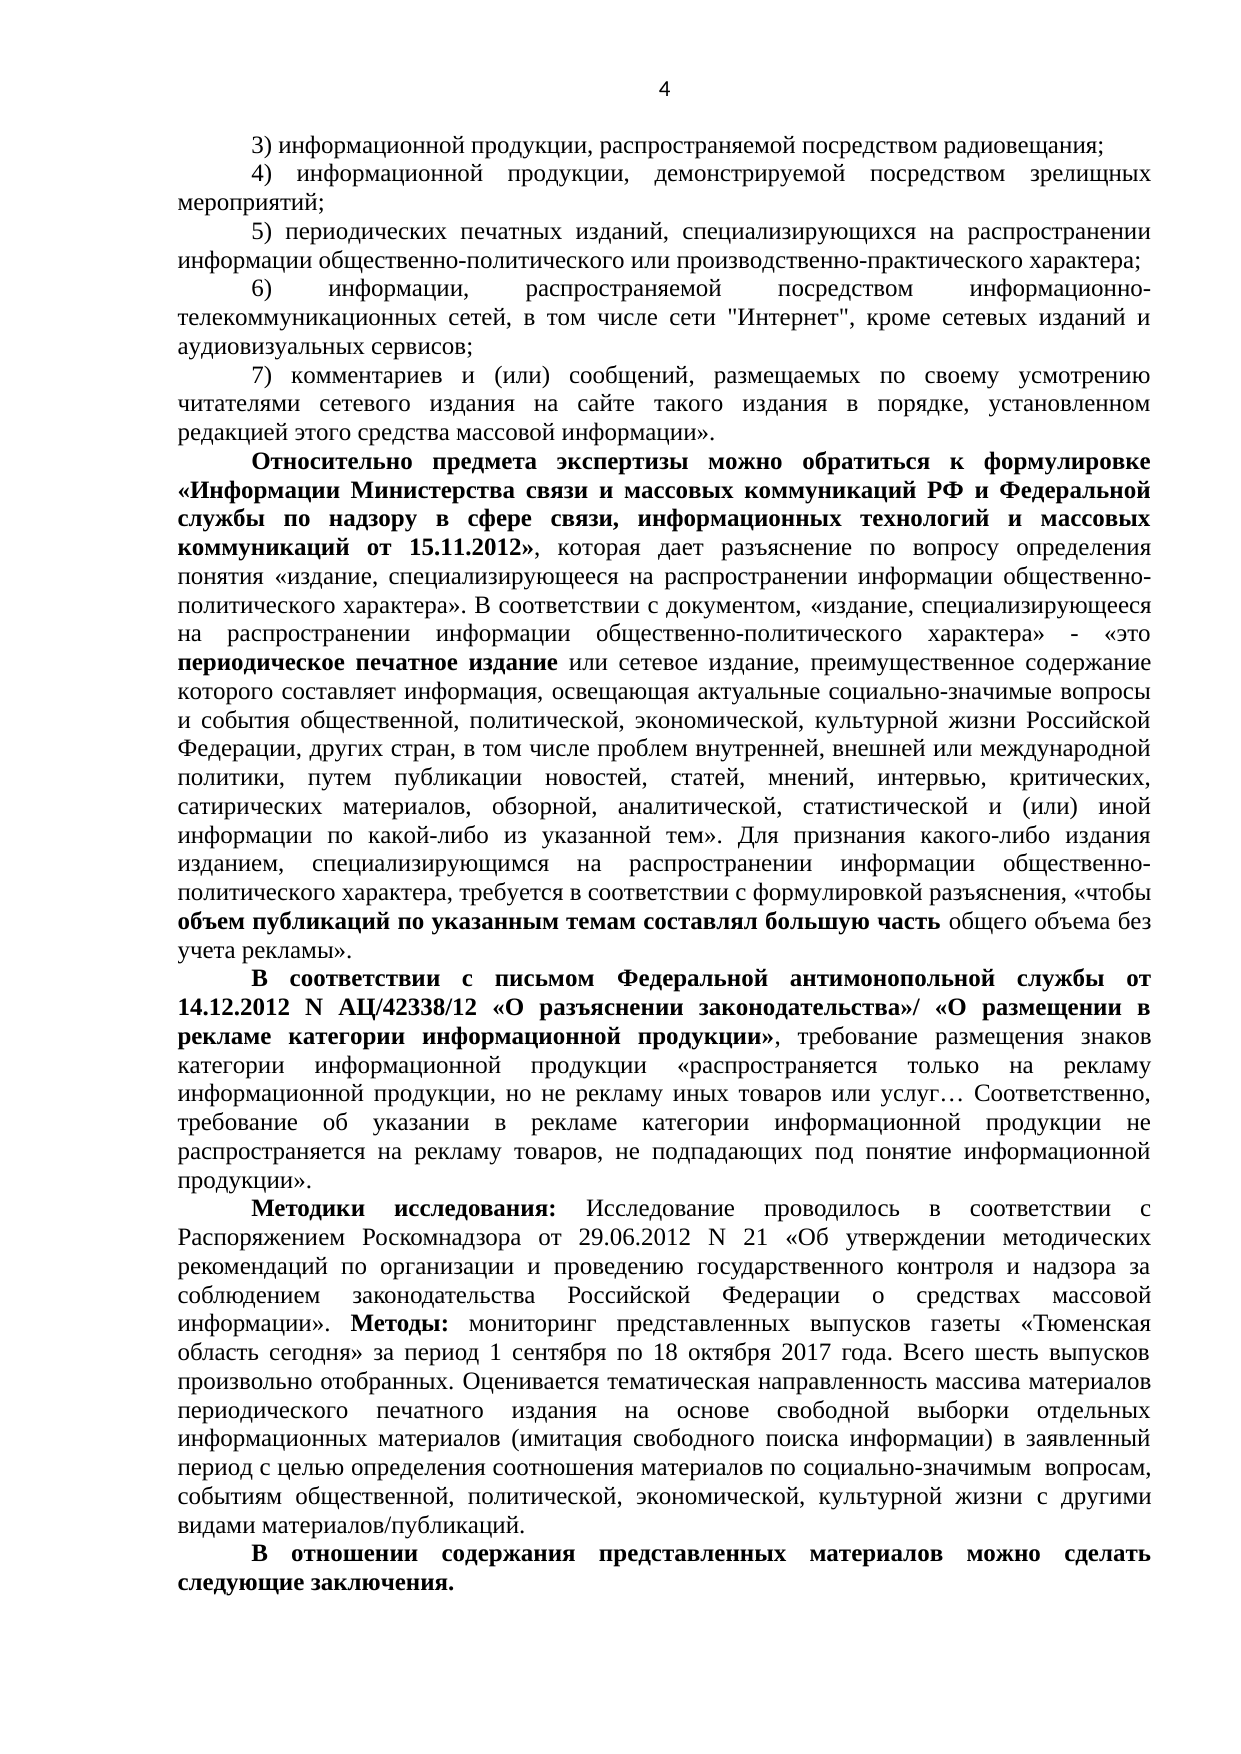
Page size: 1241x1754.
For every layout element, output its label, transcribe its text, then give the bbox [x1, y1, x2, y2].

text 7) комментариев и (или) сообщений, размещаемых по своему усмотрению читателями сетевого издания на сайте такого издания в порядке, установленном редакцией этого средства массовой информации». [177, 360, 1152, 446]
text В отношении содержания представленных материалов можно сделать следующие заключения. [177, 1538, 1152, 1596]
text Методики исследования: Исследование проводилось в соответствии с Распоряжением Роскомнадзора от 29.06.2012 N 21 «Об утверждении методических рекомендаций по организации и проведению государственного контроля и надзора за соблюдением законодательства Российской Федерации о средствах массовой информации». Методы: мониторинг представленных выпусков газеты «Тюменская область сегодня» за период 1 сентября по 18 октября 2017 года. Всего шесть выпусков произвольно отобранных. Оценивается тематическая направленность массива материалов периодического печатного издания на основе свободной выборки отдельных информационных материалов (имитация свободного поиска информации) в заявленный период с целью определения соотношения материалов по социально-значимым вопросам, событиям общественной, политической, экономической, культурной жизни с другими видами материалов/публикаций. [177, 1193, 1152, 1538]
text В соответствии с письмом Федеральной антимонопольной службы от 14.12.2012 N АЦ/42338/12 «О разъяснении законодательства»/ «О размещении в рекламе категории информационной продукции», требование размещения знаков категории информационной продукции «распространяется только на рекламу информационной продукции, но не рекламу иных товаров или услуг… Соответственно, требование об указании в рекламе категории информационной продукции не распространяется на рекламу товаров, не подпадающих под понятие информационной продукции». [177, 963, 1152, 1193]
text 3) информационной продукции, распространяемой посредством радиовещания; [177, 130, 1152, 158]
text 6) информации, распространяемой посредством информационно-телекоммуникационных сетей, в том числе сети "Интернет", кроме сетевых изданий и аудиовизуальных сервисов; [177, 273, 1152, 360]
text 4) информационной продукции, демонстрируемой посредством зрелищных мероприятий; [177, 158, 1152, 216]
text Относительно предмета экспертизы можно обратиться к формулировке «Информации Министерства связи и массовых коммуникаций РФ и Федеральной службы по надзору в сфере связи, информационных технологий и массовых коммуникаций от 15.11.2012», которая дает разъяснение по вопросу определения понятия «издание, специализирующееся на распространении информации общественно-политического характера». В соответствии с документом, «издание, специализирующееся на распространении информации общественно-политического характера» - «это периодическое печатное издание или сетевое издание, преимущественное содержание которого составляет информация, освещающая актуальные социально-значимые вопросы и события общественной, политической, экономической, культурной жизни Российской Федерации, других стран, в том числе проблем внутренней, внешней или международной политики, путем публикации новостей, статей, мнений, интервью, критических, сатирических материалов, обзорной, аналитической, статистической и (или) иной информации по какой-либо из указанной тем». Для признания какого-либо издания изданием, специализирующимся на распространении информации общественно-политического характера, требуется в соответствии с формулировкой разъяснения, «чтобы объем публикаций по указанным темам составлял большую часть общего объема без учета рекламы». [177, 446, 1152, 963]
text 5) периодических печатных изданий, специализирующихся на распространении информации общественно-политического или производственно-практического характера; [177, 216, 1152, 273]
